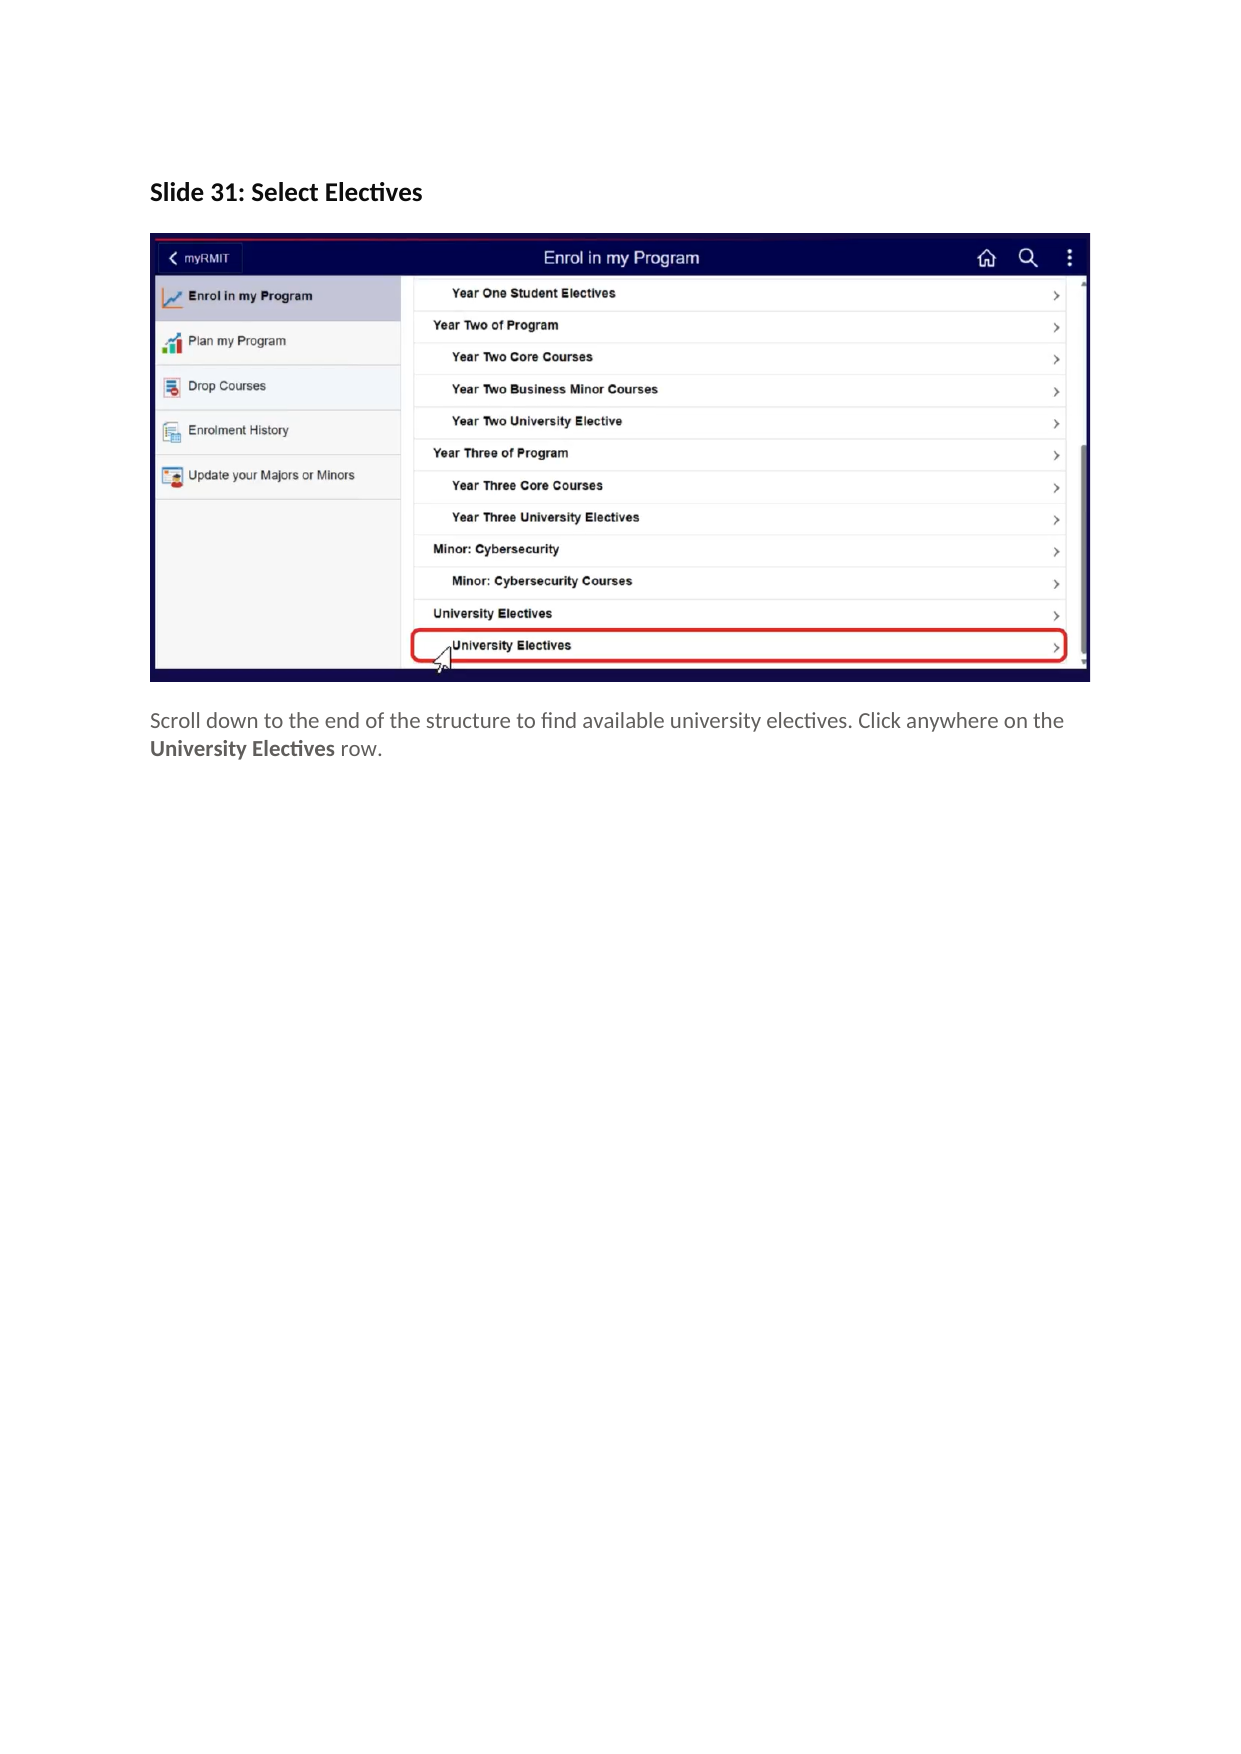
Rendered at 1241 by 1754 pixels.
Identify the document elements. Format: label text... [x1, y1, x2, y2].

subtitle Slide 31: Select Electives [150, 175, 1090, 208]
picture [150, 233, 1091, 682]
text Scroll down to the end of the structure to find available university electives. Click anywhere on the University Electives row. [150, 707, 1090, 763]
